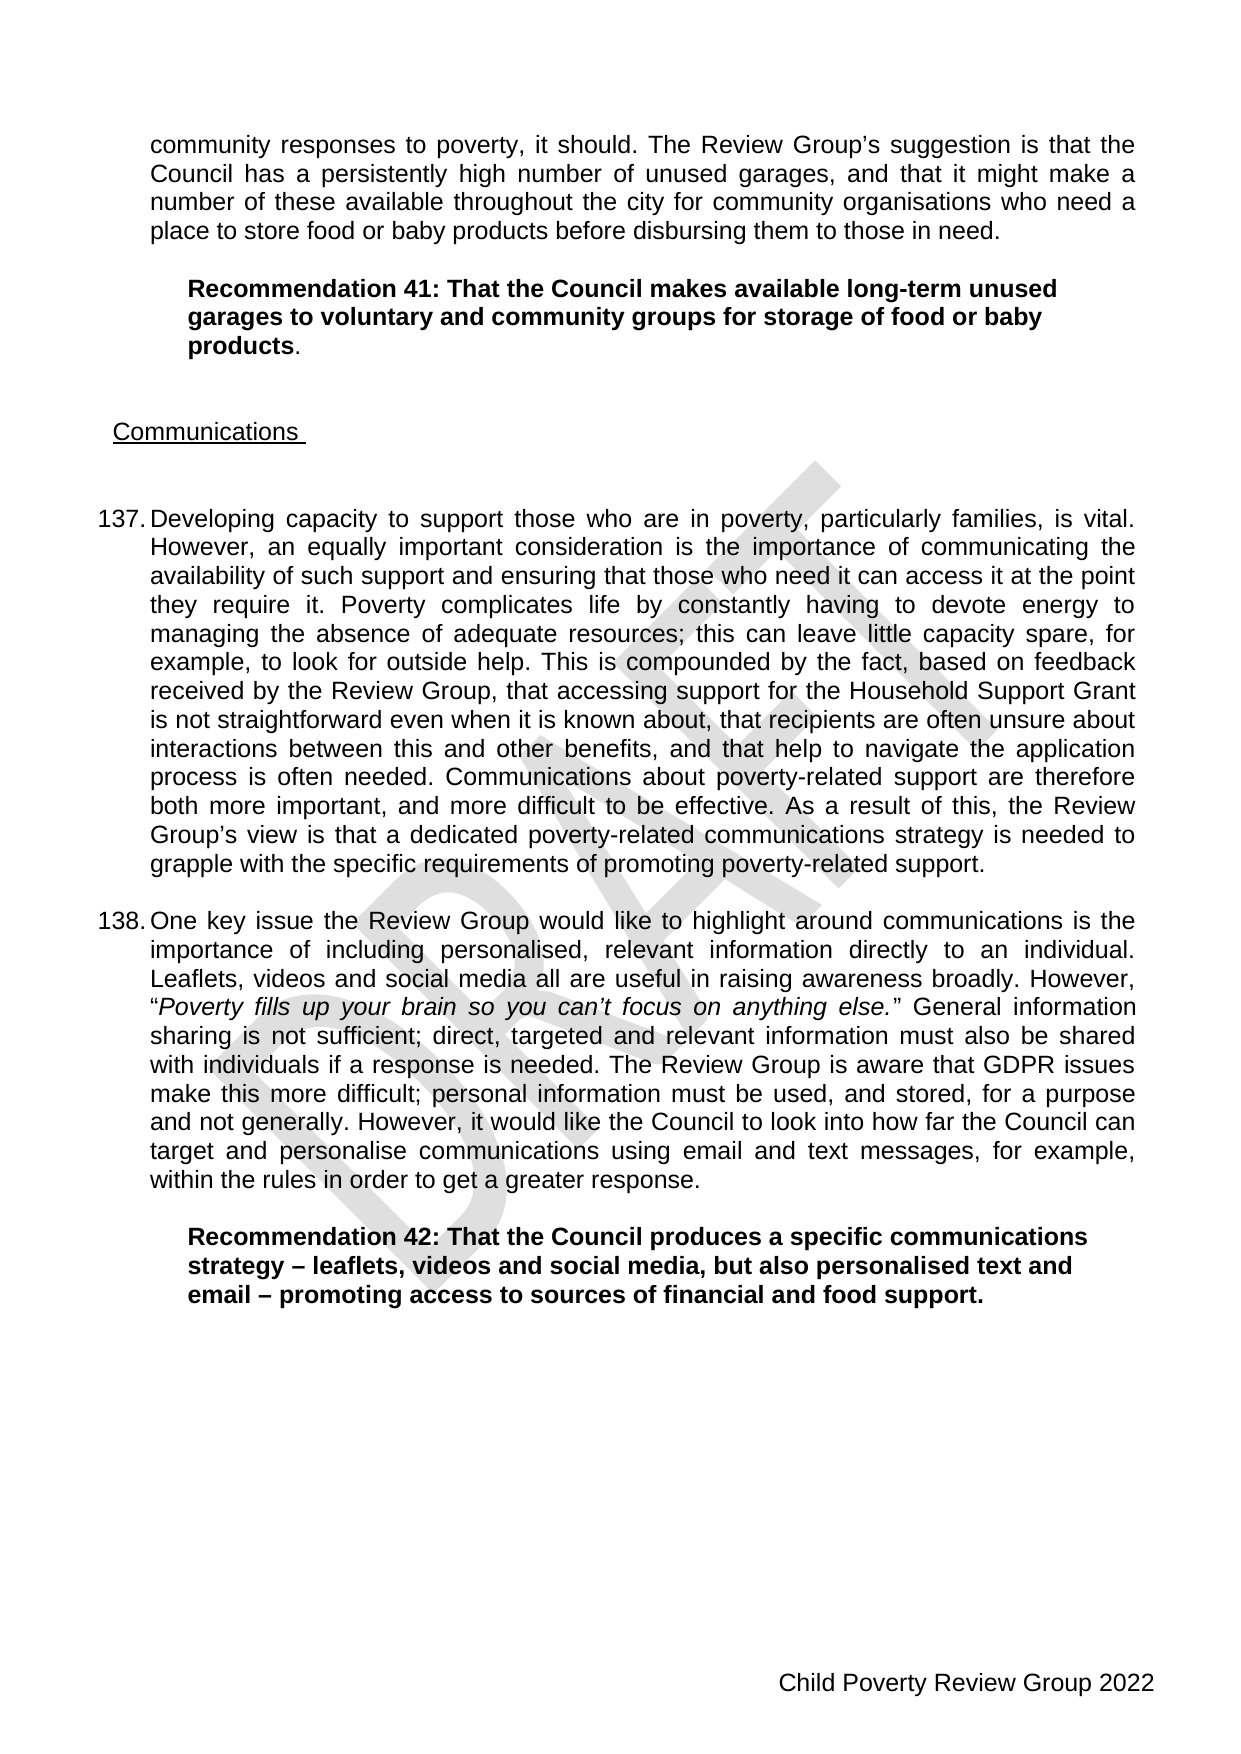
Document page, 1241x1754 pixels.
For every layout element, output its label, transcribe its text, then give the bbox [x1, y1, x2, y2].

text Recommendation 42: That the Council produces a specific communications strategy – leaflets, videos and social media, but also personalised text and email – promoting access to sources of financial and food support. [187, 1222, 1137, 1309]
text Communications [112, 417, 1137, 446]
text Recommendation 41: That the Council makes available long-term unused garages to voluntary and community groups for storage of food or baby products. [187, 274, 1137, 360]
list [97, 130, 1137, 245]
list One key issue the Review Group would like to highlight around communications is the importance of including personalised, relevant information directly to an individual. Leaflets, videos and social media all are useful in raising awareness broadly. However, “Poverty fills up your brain so you can’t focus on anything else.” General information sharing is not sufficient; direct, targeted and relevant information must also be shared with individuals if a response is needed. The Review Group is aware that GDPR issues make this more difficult; personal information must be used, and stored, for a purpose and not generally. However, it would like the Council to look into how far the Council can target and personalise communications using email and text messages, for example, within the rules in order to get a greater response. [97, 906, 1137, 1194]
list Developing capacity to support those who are in poverty, particularly families, is vital. However, an equally important consideration is the importance of communicating the availability of such support and ensuring that those who need it can access it at the point they require it. Poverty complicates life by constantly having to devote energy to managing the absence of adequate resources; this can leave little capacity spare, for example, to look for outside help. This is compounded by the fact, based on feedback received by the Review Group, that accessing support for the Household Support Grant is not straightforward even when it is known about, that recipients are often unsure about interactions between this and other benefits, and that help to navigate the application process is often needed. Communications about poverty-related support are therefore both more important, and more difficult to be effective. As a result of this, the Review Group’s view is that a dedicated poverty-related communications strategy is needed to grapple with the specific requirements of promoting poverty-related support. [97, 504, 1137, 877]
